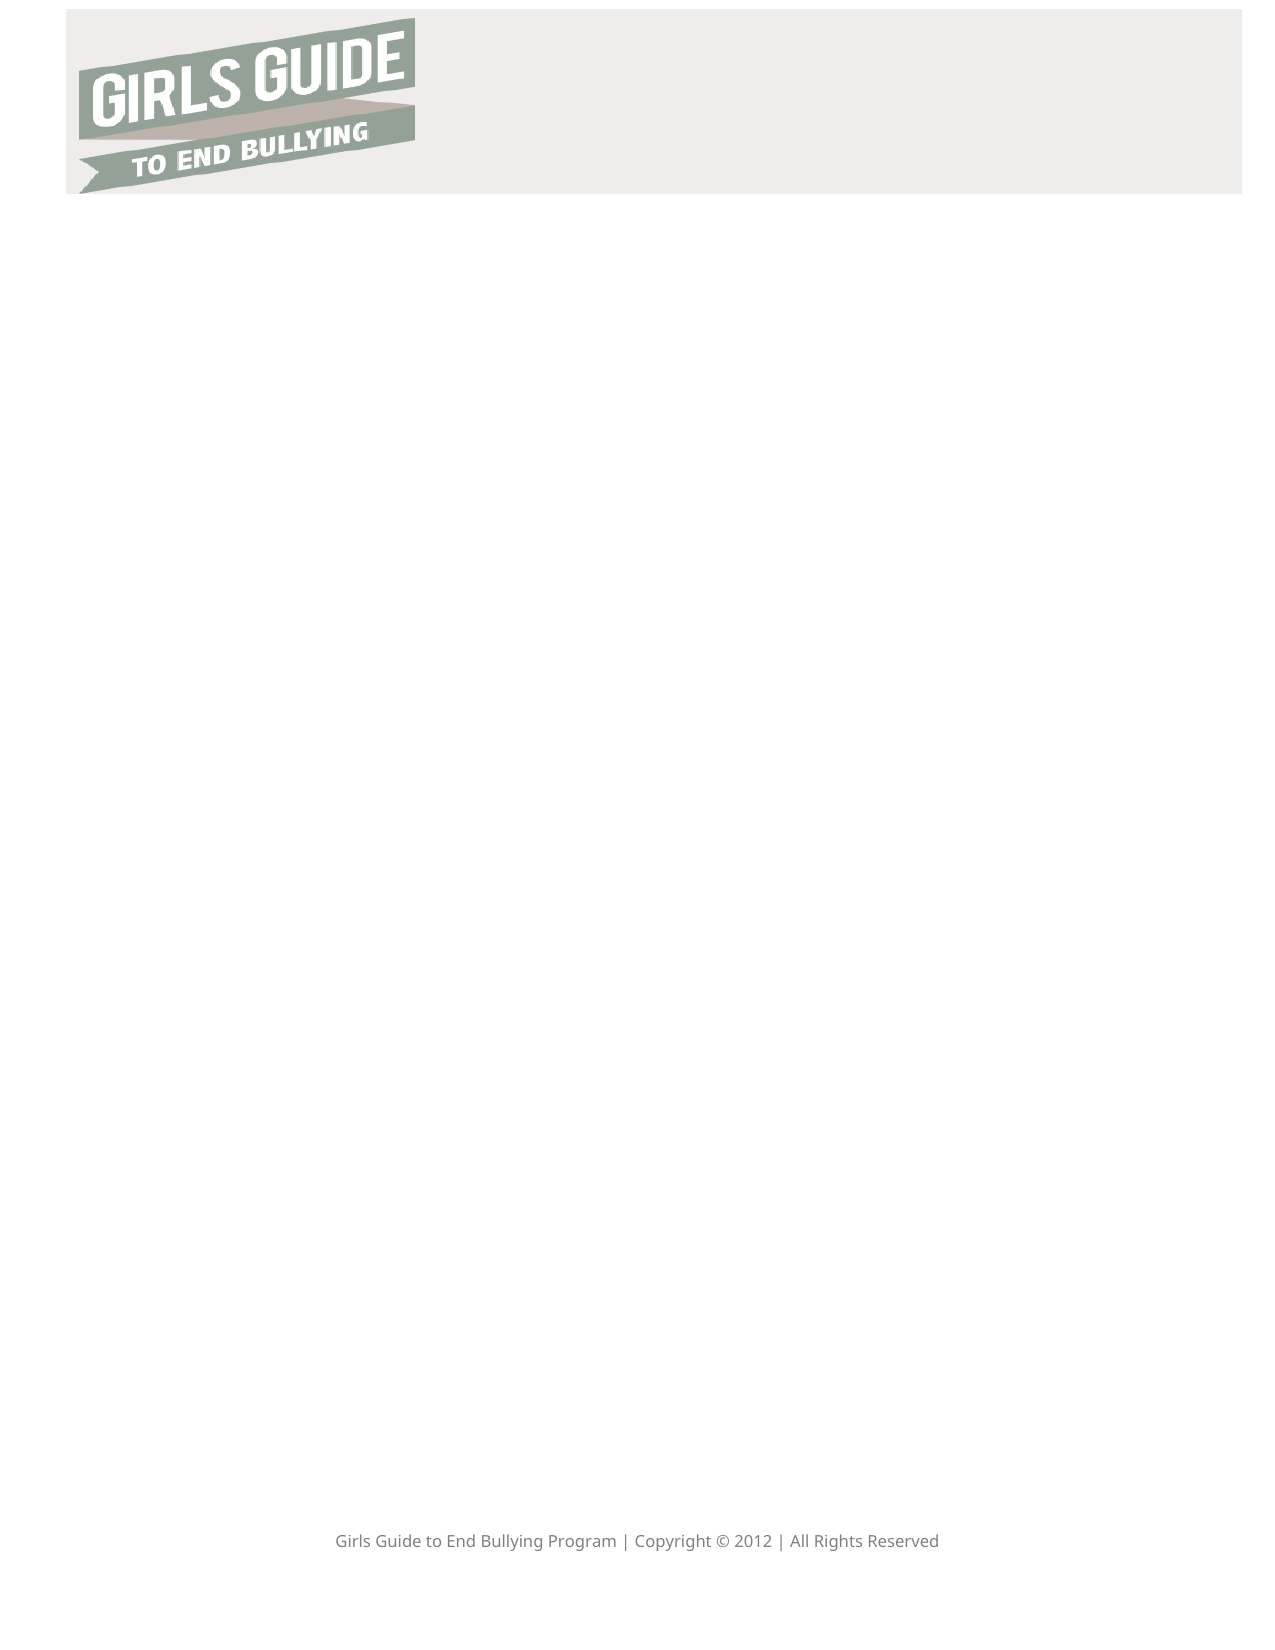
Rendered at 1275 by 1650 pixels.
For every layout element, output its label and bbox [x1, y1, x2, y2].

picture [65, 7, 1243, 211]
